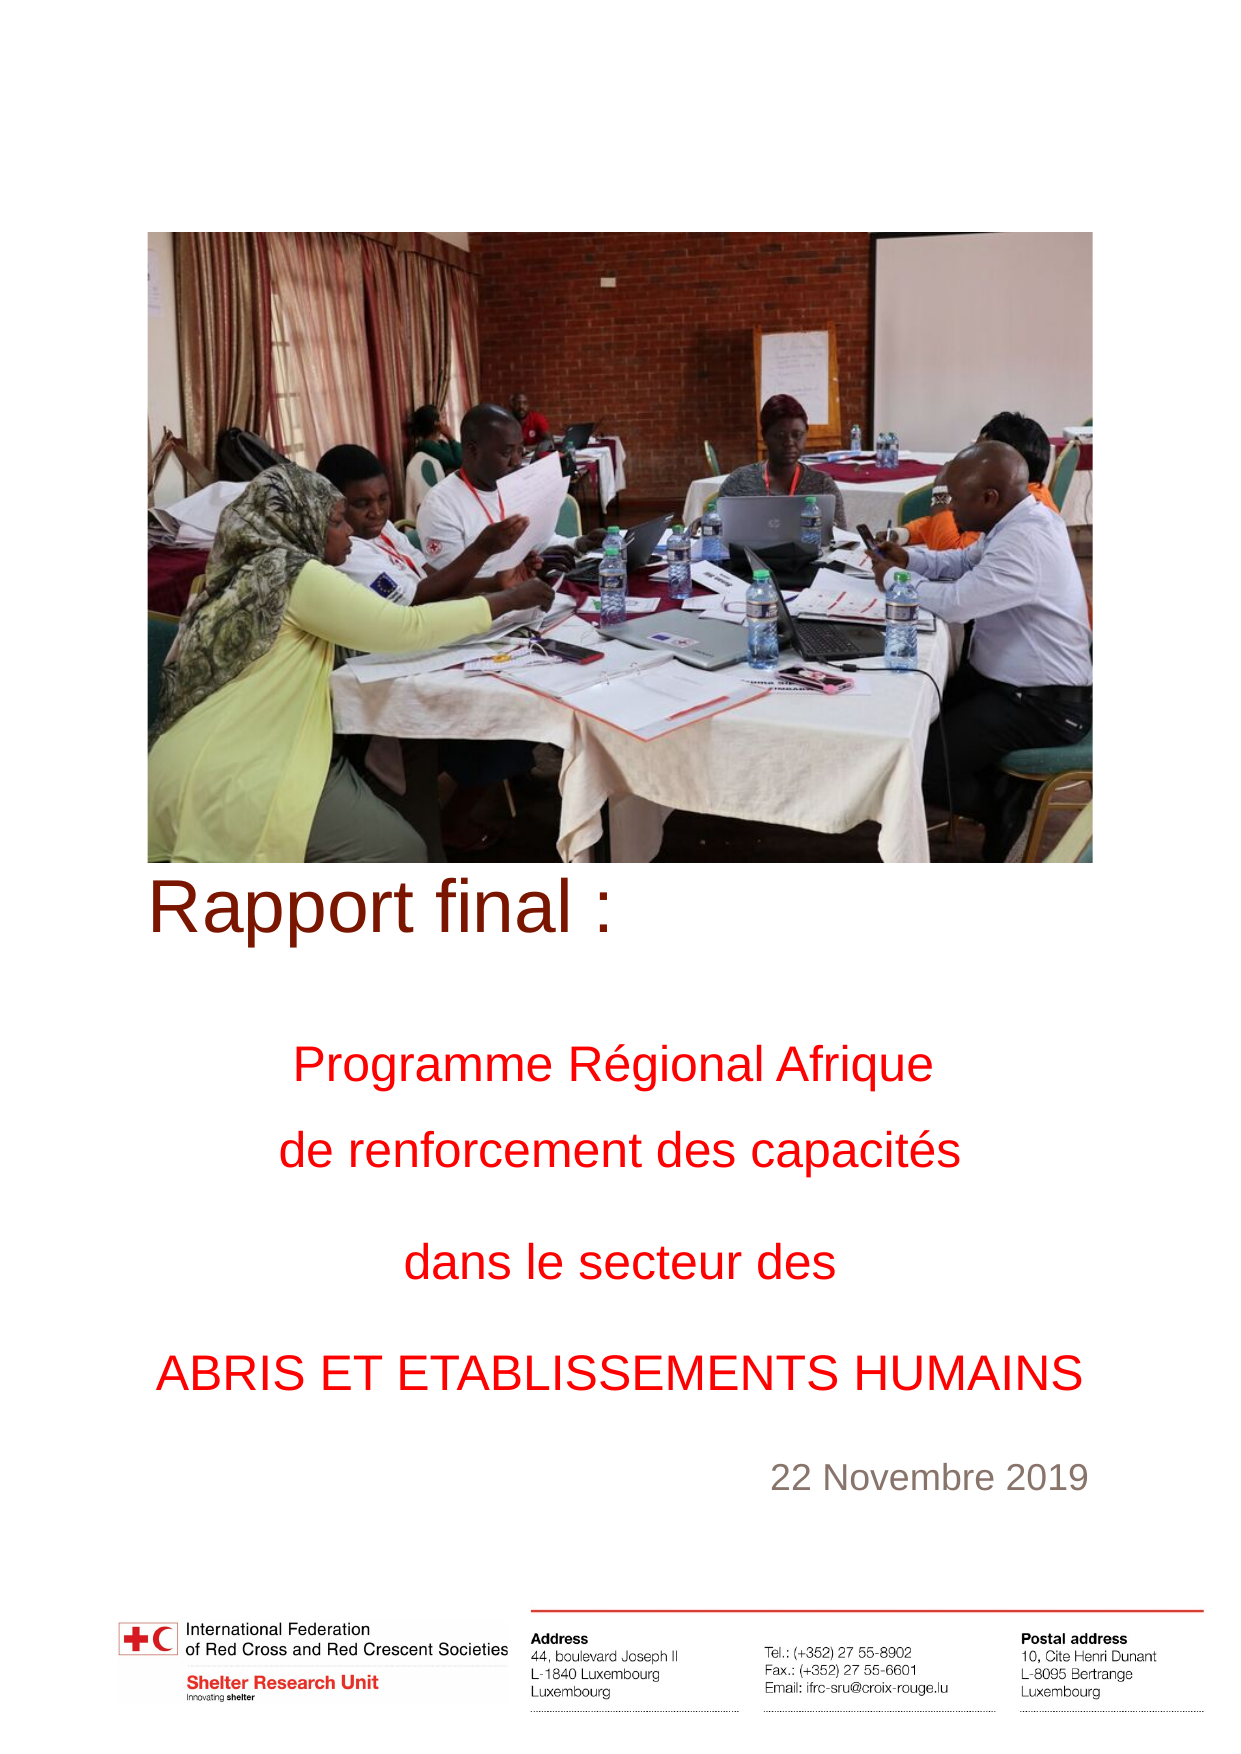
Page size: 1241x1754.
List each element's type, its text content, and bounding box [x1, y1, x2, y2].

text dans le secteur des [148, 1232, 1093, 1290]
picture [116, 1603, 1208, 1712]
text Rapport final : [148, 863, 1093, 948]
picture [147, 232, 1093, 863]
text ABRIS ET ETABLISSEMENTS HUMAINS [148, 1343, 1093, 1401]
text 22 Novembre 2019 [148, 1455, 1093, 1498]
text Programme Régional Afrique de renforcement des capacités [148, 1035, 1093, 1178]
